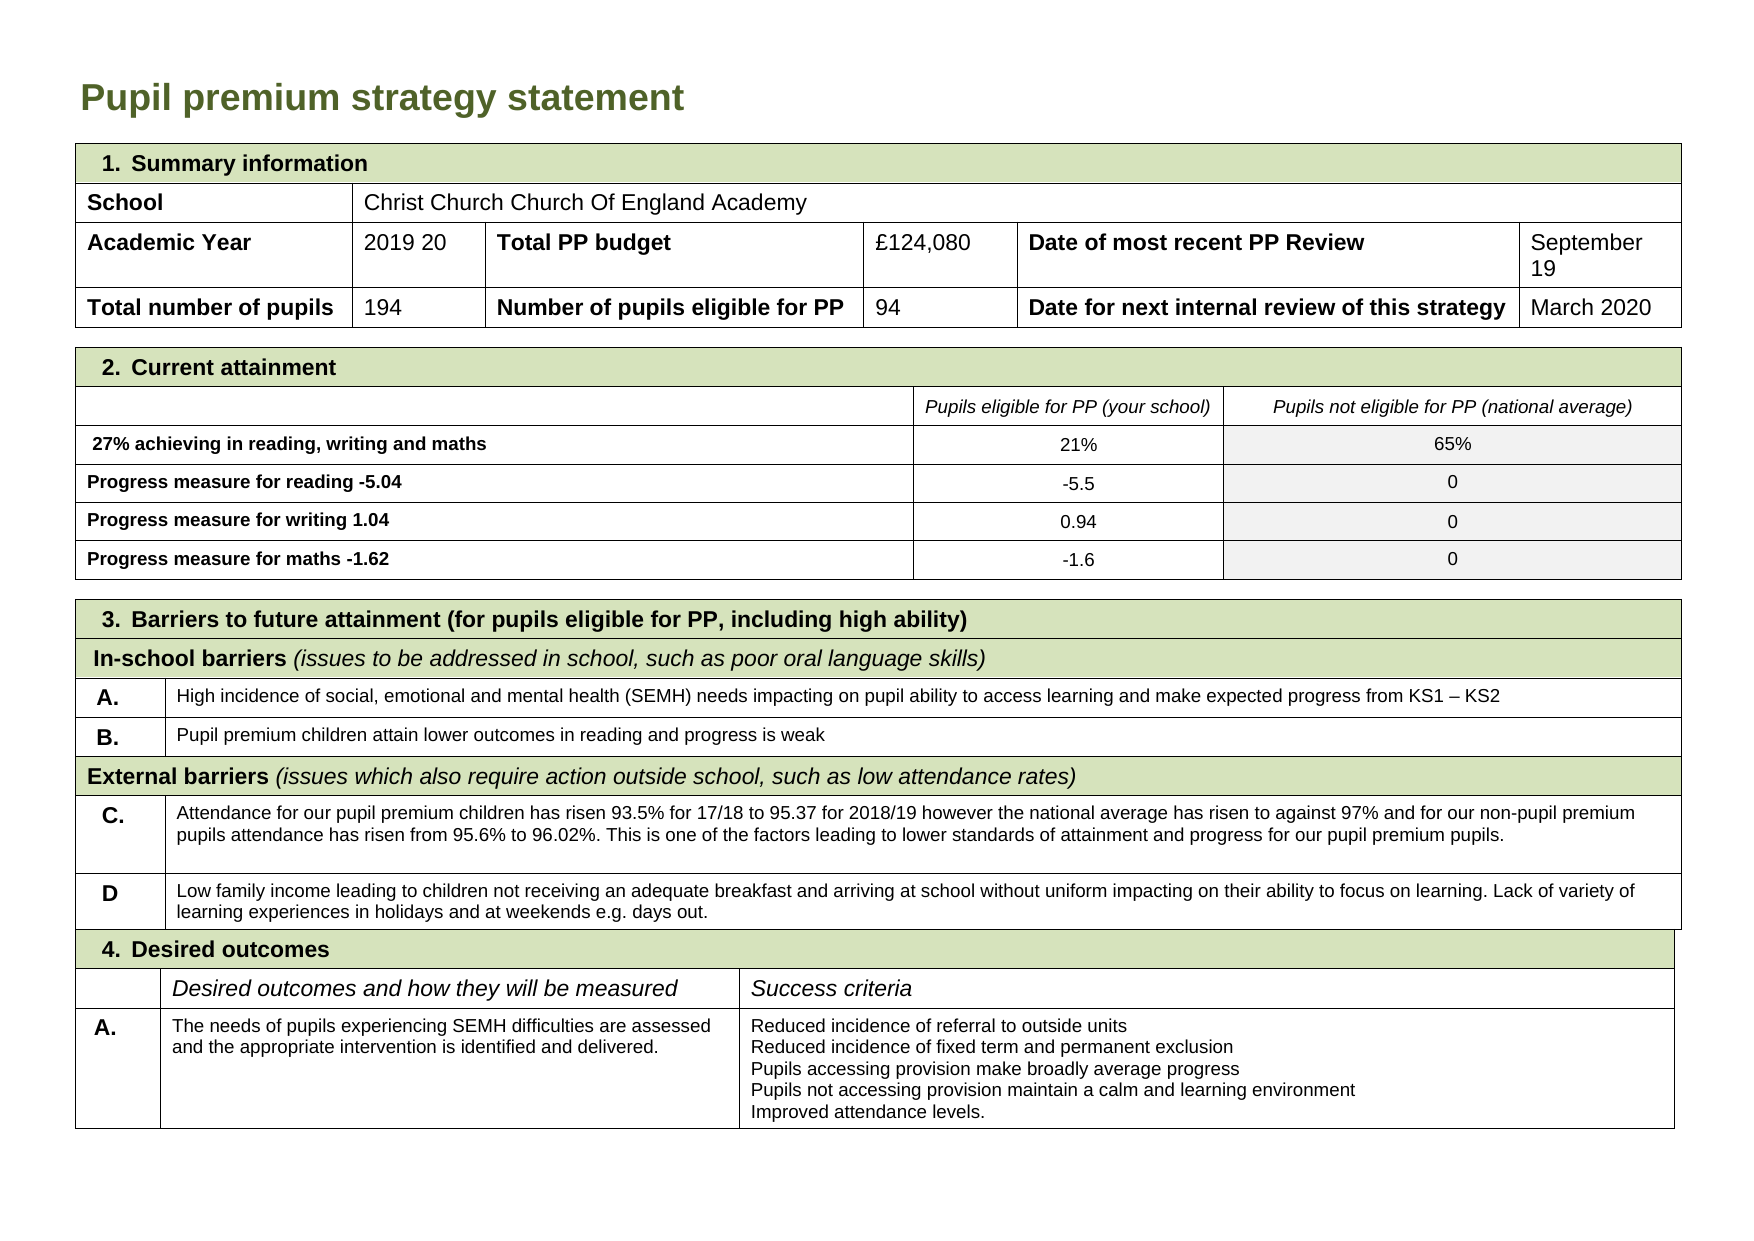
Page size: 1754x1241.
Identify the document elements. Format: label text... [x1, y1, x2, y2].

table_cell 0 [1224, 465, 1681, 502]
text Pupil premium strategy statement [75, 75, 1679, 118]
table_cell Low family income leading to children not receiving an adequate breakfast and arriving at school without uniform impacting on their ability to focus on learning. Lack of variety of learning experiences in holidays and at weekends e.g. days out. [166, 874, 1681, 929]
table_cell [76, 387, 913, 425]
table_cell 2019 20 [353, 223, 485, 287]
table_cell Academic Year [76, 223, 352, 287]
table_cell Progress measure for maths -1.62 [76, 541, 913, 579]
table_cell Success criteria [740, 969, 1674, 1007]
table_cell Pupils not eligible for PP (national average) [1224, 387, 1681, 425]
table_cell September 19 [1520, 223, 1681, 287]
table_cell 65% [1224, 426, 1681, 464]
table_cell High incidence of social, emotional and mental health (SEMH) needs impacting on pupil ability to access learning and make expected progress from KS1 – KS2 [166, 679, 1681, 717]
table_cell Pupils eligible for PP (your school) [914, 387, 1223, 425]
table_cell Progress measure for writing 1.04 [76, 503, 913, 540]
table_cell [76, 1009, 160, 1128]
table_cell Number of pupils eligible for PP [486, 288, 863, 327]
table_cell -1.6 [914, 541, 1223, 579]
table_cell 0 [1224, 541, 1681, 579]
table_cell [76, 718, 165, 756]
table_cell 94 [864, 288, 1017, 327]
table_cell Pupil premium children attain lower outcomes in reading and progress is weak [166, 718, 1681, 756]
table_cell Attendance for our pupil premium children has risen 93.5% for 17/18 to 95.37 for 2018/19 however the national average has risen to against 97% and for our non-pupil premium pupils attendance has risen from 95.6% to 96.02%. This is one of the factors leading to lower standards of attainment and progress for our pupil premium pupils. [166, 796, 1681, 873]
table_cell -5.5 [914, 465, 1223, 502]
table_cell Total number of pupils [76, 288, 352, 327]
table_cell C. [76, 796, 165, 873]
table_cell [76, 679, 165, 717]
table_cell [76, 969, 160, 1007]
table_header Summary information [76, 144, 1681, 182]
table_cell External barriers (issues which also require action outside school, such as low attendance rates) [76, 757, 1681, 795]
table_cell Desired outcomes [76, 930, 1674, 968]
table_cell Reduced incidence of referral to outside units Reduced incidence of fixed term and permanent exclusion Pupils accessing provision make broadly average progress Pupils not accessing provision maintain a calm and learning environment Improved attendance levels. [740, 1009, 1674, 1128]
table_cell The needs of pupils experiencing SEMH difficulties are assessed and the appropriate intervention is identified and delivered. [161, 1009, 739, 1128]
table_cell Date of most recent PP Review [1018, 223, 1519, 287]
table_header Current attainment [76, 348, 1681, 386]
table_cell 0 [1224, 503, 1681, 540]
table_cell D [76, 874, 165, 929]
table_cell £124,080 [864, 223, 1017, 287]
table_cell Progress measure for reading -5.04 [76, 465, 913, 502]
table_cell School [76, 184, 352, 222]
table_cell 194 [353, 288, 485, 327]
table_cell 0.94 [914, 503, 1223, 540]
table_header Barriers to future attainment (for pupils eligible for PP, including high ability) [76, 600, 1681, 638]
table_cell March 2020 [1520, 288, 1681, 327]
table_cell Christ Church Church Of England Academy [353, 184, 1681, 222]
table_cell 27% achieving in reading, writing and maths [76, 426, 913, 464]
table_cell Date for next internal review of this strategy [1018, 288, 1519, 327]
table_cell In-school barriers (issues to be addressed in school, such as poor oral language skills) [76, 639, 1681, 677]
table_cell Desired outcomes and how they will be measured [161, 969, 739, 1007]
table_cell 21% [914, 426, 1223, 464]
table_cell Total PP budget [486, 223, 863, 287]
